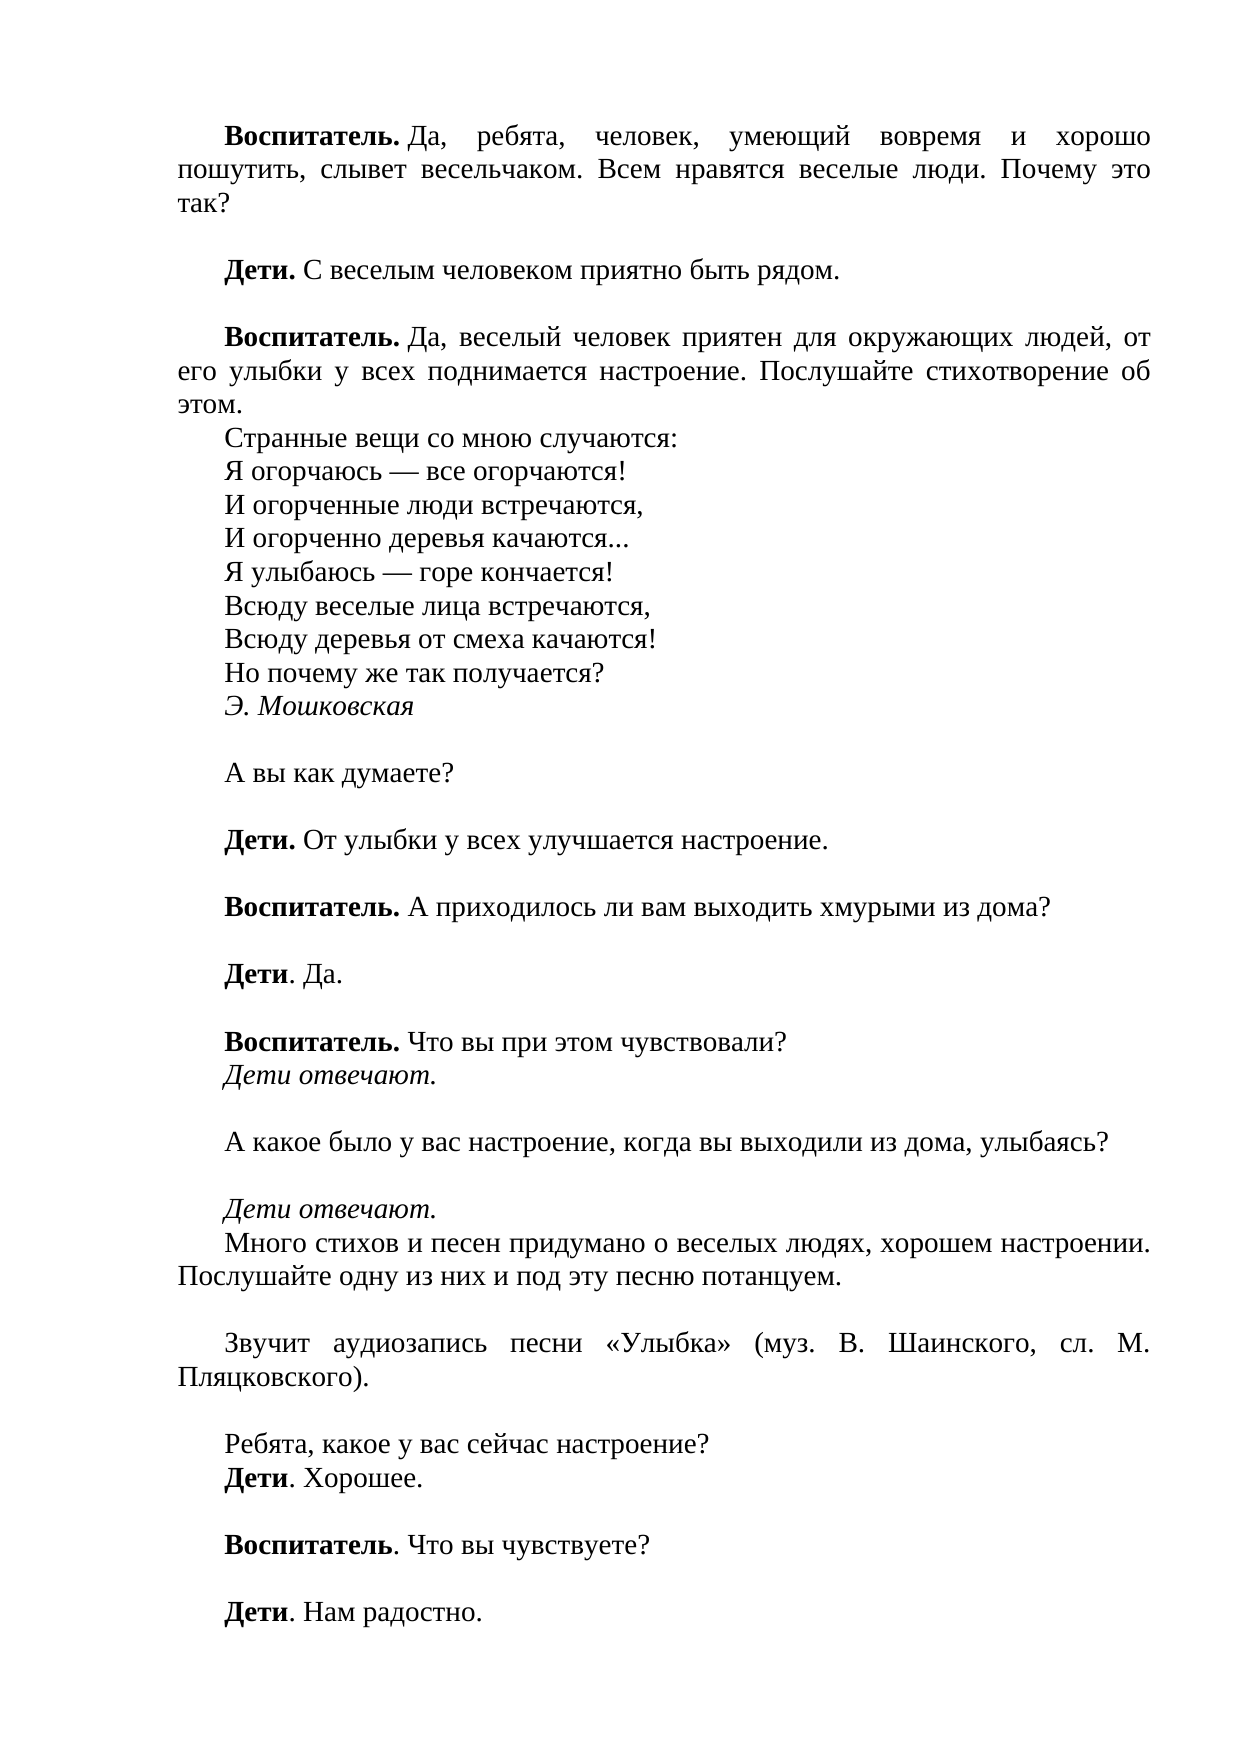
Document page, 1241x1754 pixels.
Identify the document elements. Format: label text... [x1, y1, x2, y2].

text Воспитатель. А приходилось ли вам выходить хмурыми из дома? [177, 889, 1152, 923]
text А какое было у вас настроение, когда вы выходили из дома, улыбаясь? [177, 1124, 1152, 1158]
text Дети. От улыбки у всех улучшается настроение. [177, 822, 1152, 856]
text Ребята, какое у вас сейчас настроение? [177, 1426, 1152, 1460]
text Дети. Нам радостно. [177, 1594, 1152, 1627]
text Дети отвечают. [177, 1057, 1152, 1091]
text Я улыбаюсь — горе кончается! [177, 554, 1152, 588]
text Дети. С веселым человеком приятно быть рядом. [177, 252, 1152, 286]
text Звучит аудиозапись песни «Улыбка» (муз. В. Шаинского, сл. М. Пляцковского). [177, 1326, 1152, 1393]
text Дети. Хорошее. [177, 1460, 1152, 1493]
text Дети отвечают. [177, 1191, 1152, 1225]
text Всюду веселые лица встречаются, [177, 588, 1152, 621]
text Дети. Да. [177, 957, 1152, 990]
text Странные вещи со мною случаются: [177, 420, 1152, 453]
text И огорченно деревья качаются... [177, 521, 1152, 554]
text Воспитатель. Да, ребята, человек, умеющий вовремя и хорошо пошутить, слывет весельчаком. Всем нравятся веселые люди. Почему это так? [177, 118, 1152, 219]
text А вы как думаете? [177, 755, 1152, 789]
text Всюду деревья от смеха качаются! [177, 621, 1152, 655]
text Воспитатель. Что вы при этом чувствовали? [177, 1024, 1152, 1057]
text Воспитатель. Да, веселый человек приятен для окружающих людей, от его улыбки у всех поднимается настроение. Послушайте стихотворение об этом. [177, 319, 1152, 420]
text Я огорчаюсь — все огорчаются! [177, 453, 1152, 487]
text И огорченные люди встречаются, [177, 487, 1152, 521]
text Много стихов и песен придумано о веселых людях, хорошем настроении. Послушайте одну из них и под эту песню потанцуем. [177, 1225, 1152, 1292]
text Воспитатель. Что вы чувствуете? [177, 1527, 1152, 1560]
text Но почему же так получается? [177, 655, 1152, 688]
text Э. Мошковская [177, 688, 1152, 722]
